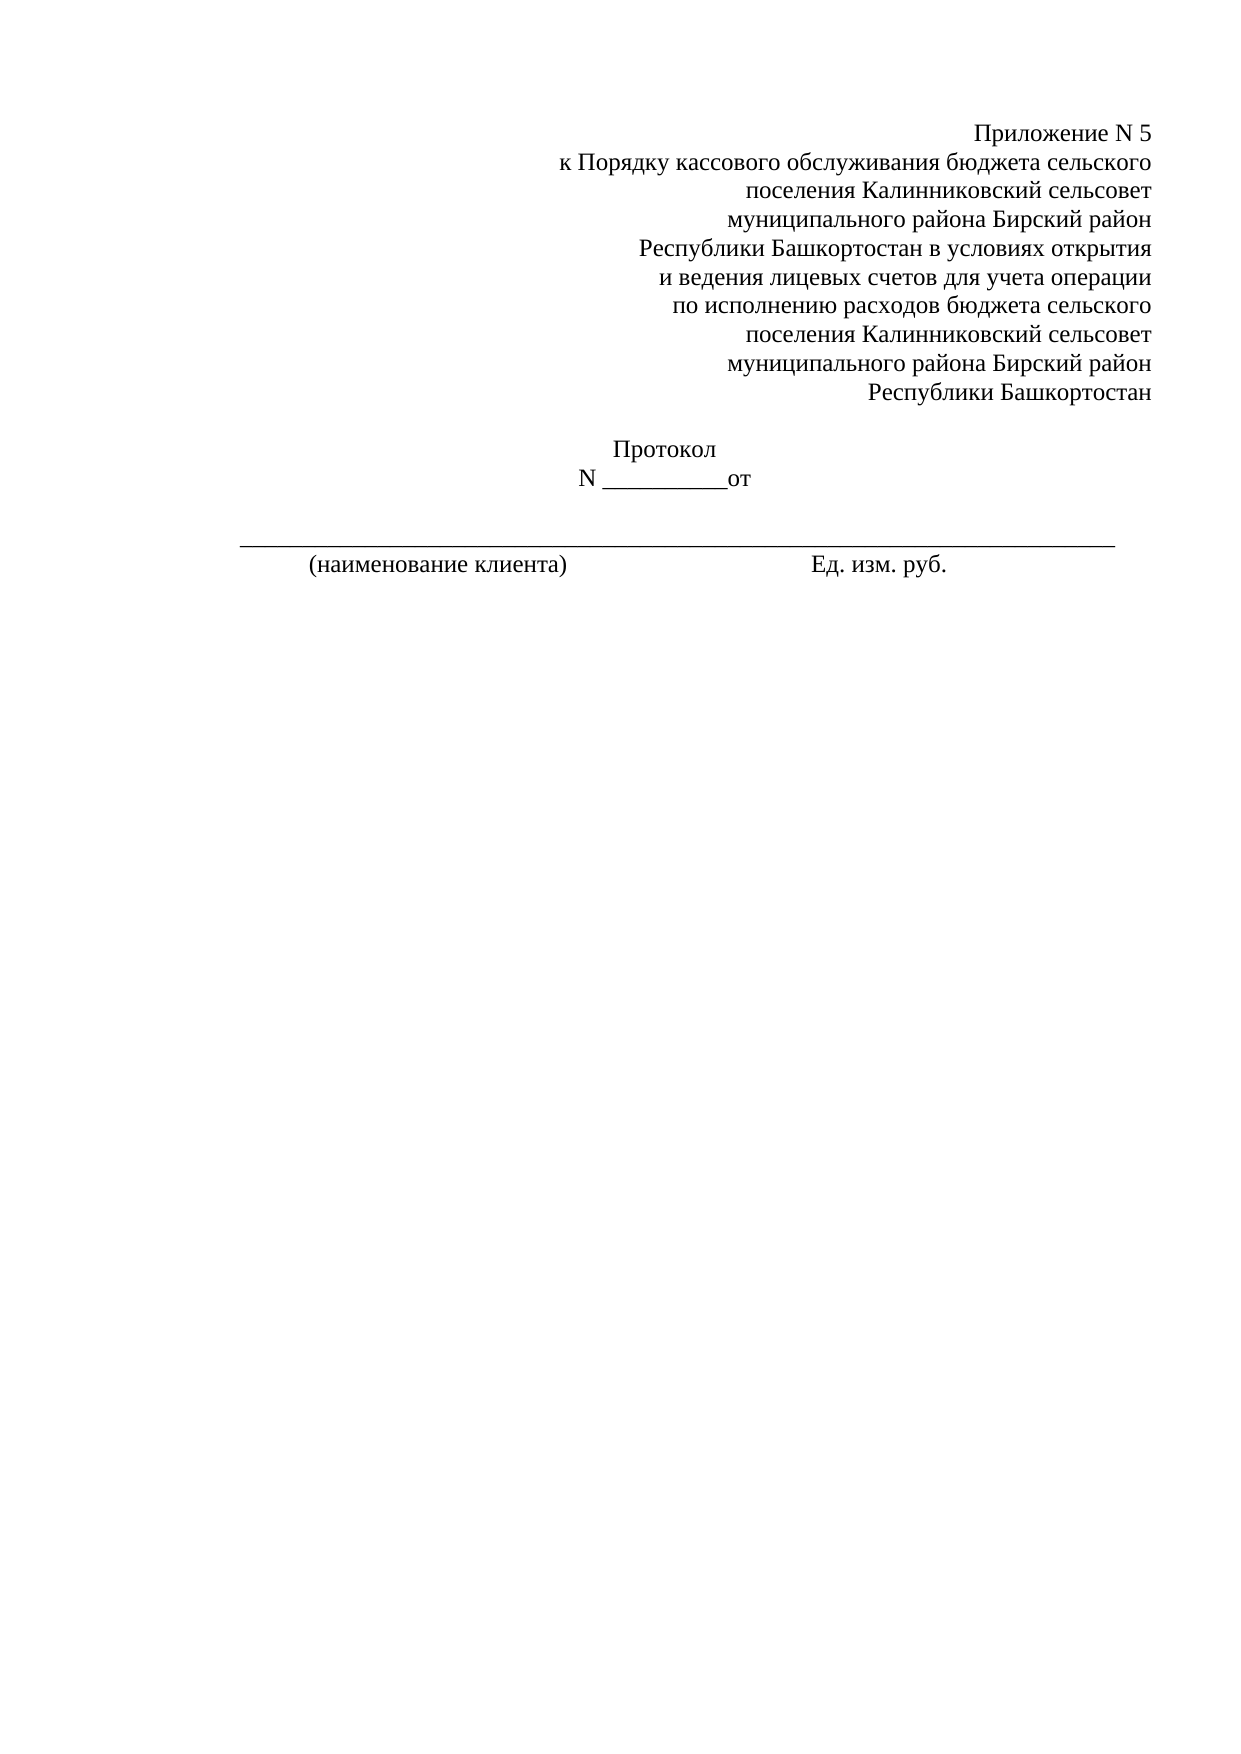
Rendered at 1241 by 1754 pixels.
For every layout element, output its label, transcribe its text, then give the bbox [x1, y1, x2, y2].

text муниципального района Бирский район [177, 348, 1152, 377]
text ______________________________________________________________________ [177, 521, 1152, 549]
text (наименование клиента) Ед. изм. руб. [177, 549, 1152, 578]
text и ведения лицевых счетов для учета операции [177, 262, 1152, 291]
text Республики Башкортостан [177, 377, 1152, 406]
text Республики Башкортостан в условиях открытия [177, 233, 1152, 262]
text муниципального района Бирский район [177, 204, 1152, 233]
text Протокол [177, 434, 1152, 463]
text к Порядку кассового обслуживания бюджета сельского [177, 147, 1152, 176]
text Приложение N 5 [177, 118, 1152, 147]
text N __________от [177, 463, 1152, 492]
text поселения Калинниковский сельсовет [177, 319, 1152, 348]
text поселения Калинниковский сельсовет [177, 176, 1152, 204]
text по исполнению расходов бюджета сельского [177, 291, 1152, 319]
